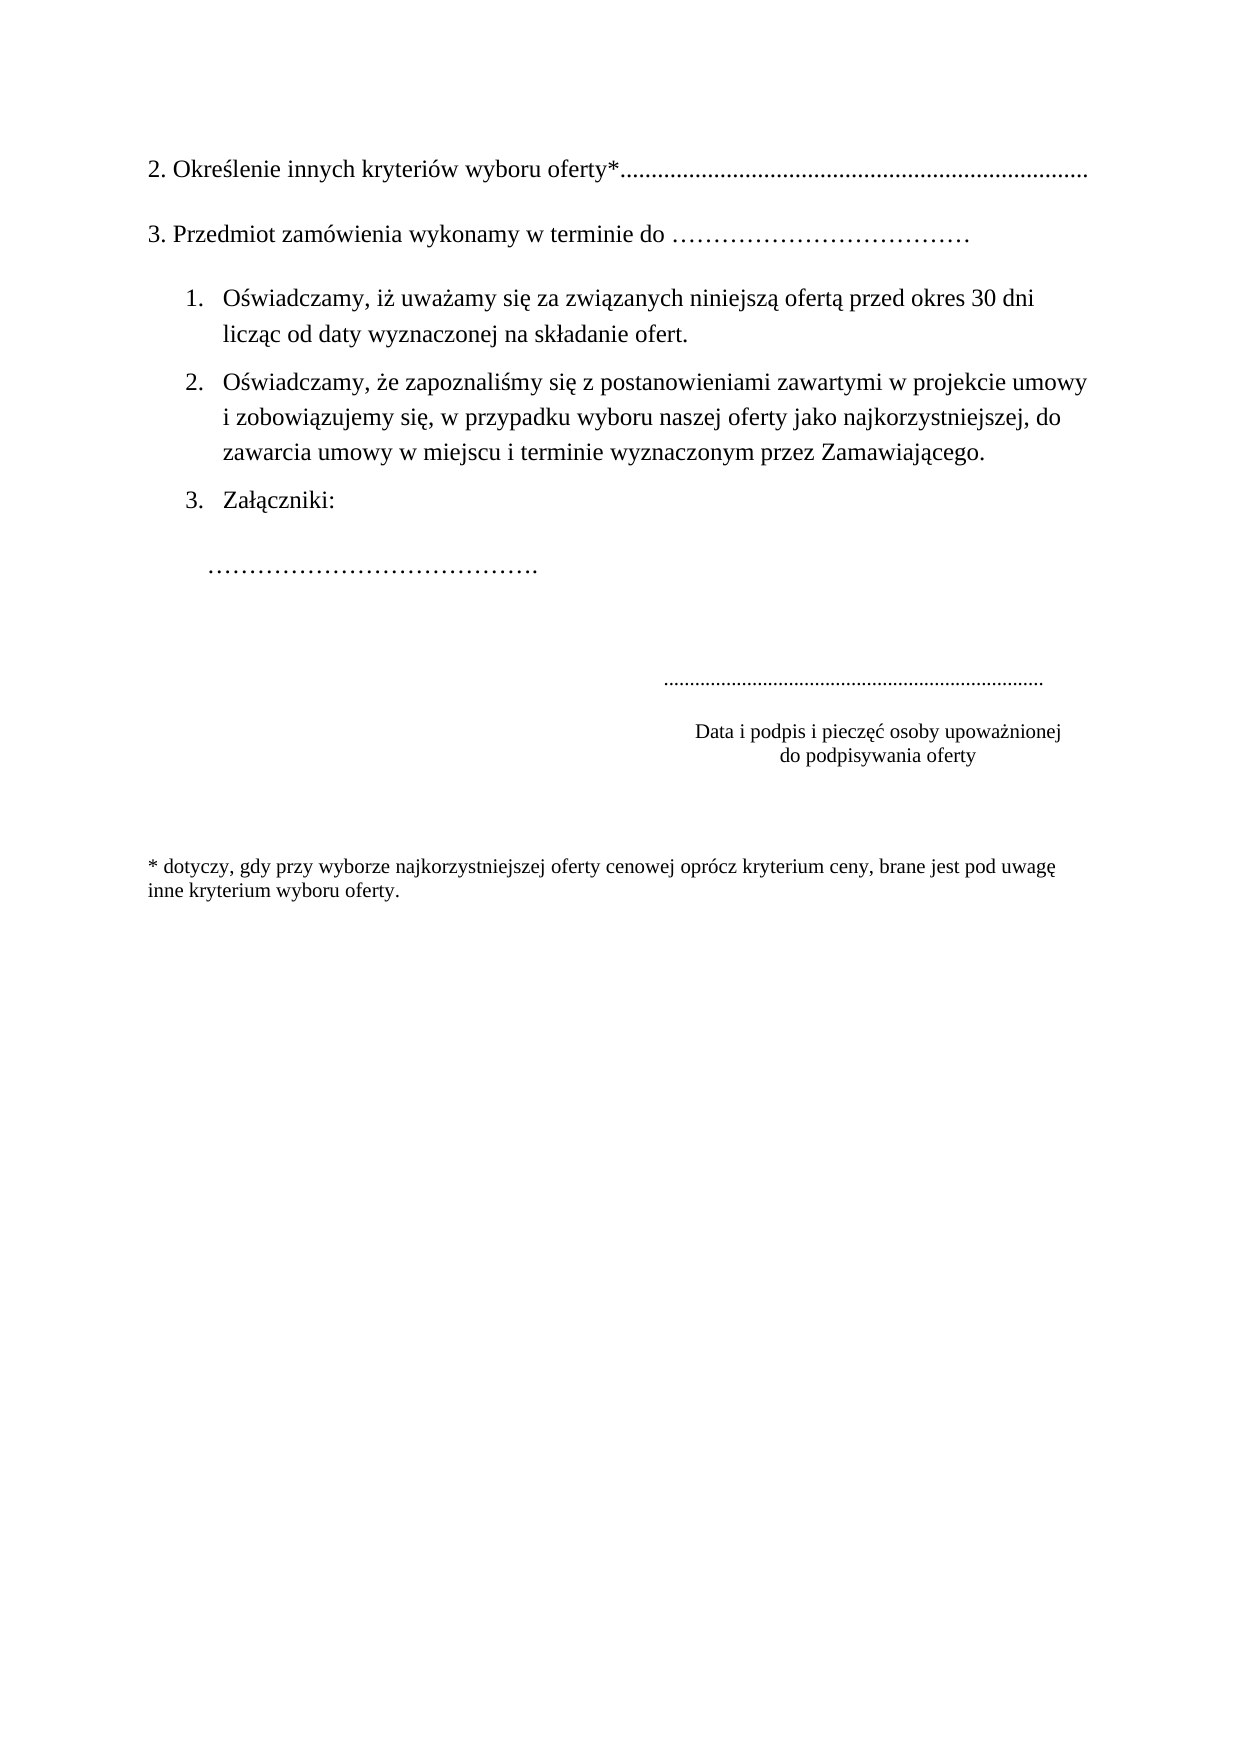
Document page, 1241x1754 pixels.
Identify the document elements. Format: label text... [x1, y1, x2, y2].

list Oświadczamy, iż uważamy się za związanych niniejszą ofertą przed okres 30 dni licząc od daty wyznaczonej na składanie ofert. [185, 277, 1091, 348]
text 2. Określenie innych kryteriów wyboru oferty*........................................................................... [148, 148, 1091, 183]
text ......................................................................... [663, 666, 1093, 690]
text …………………………………. [207, 543, 1091, 579]
text Data i podpis i pieczęć osoby upoważnionej do podpisywania oferty [663, 719, 1093, 767]
text * dotyczy, gdy przy wyborze najkorzystniejszej oferty cenowej oprócz kryterium ceny, brane jest pod uwagę inne kryterium wyboru oferty. [148, 854, 1093, 902]
list Oświadczamy, że zapoznaliśmy się z postanowieniami zawartymi w projekcie umowy i zobowiązujemy się, w przypadku wyboru naszej oferty jako najkorzystniejszej, do zawarcia umowy w miejscu i terminie wyznaczonym przez Zamawiającego. [185, 360, 1091, 466]
text 3. Przedmiot zamówienia wykonamy w terminie do ……………………………… [148, 212, 1091, 248]
list Załączniki: [185, 479, 1091, 514]
